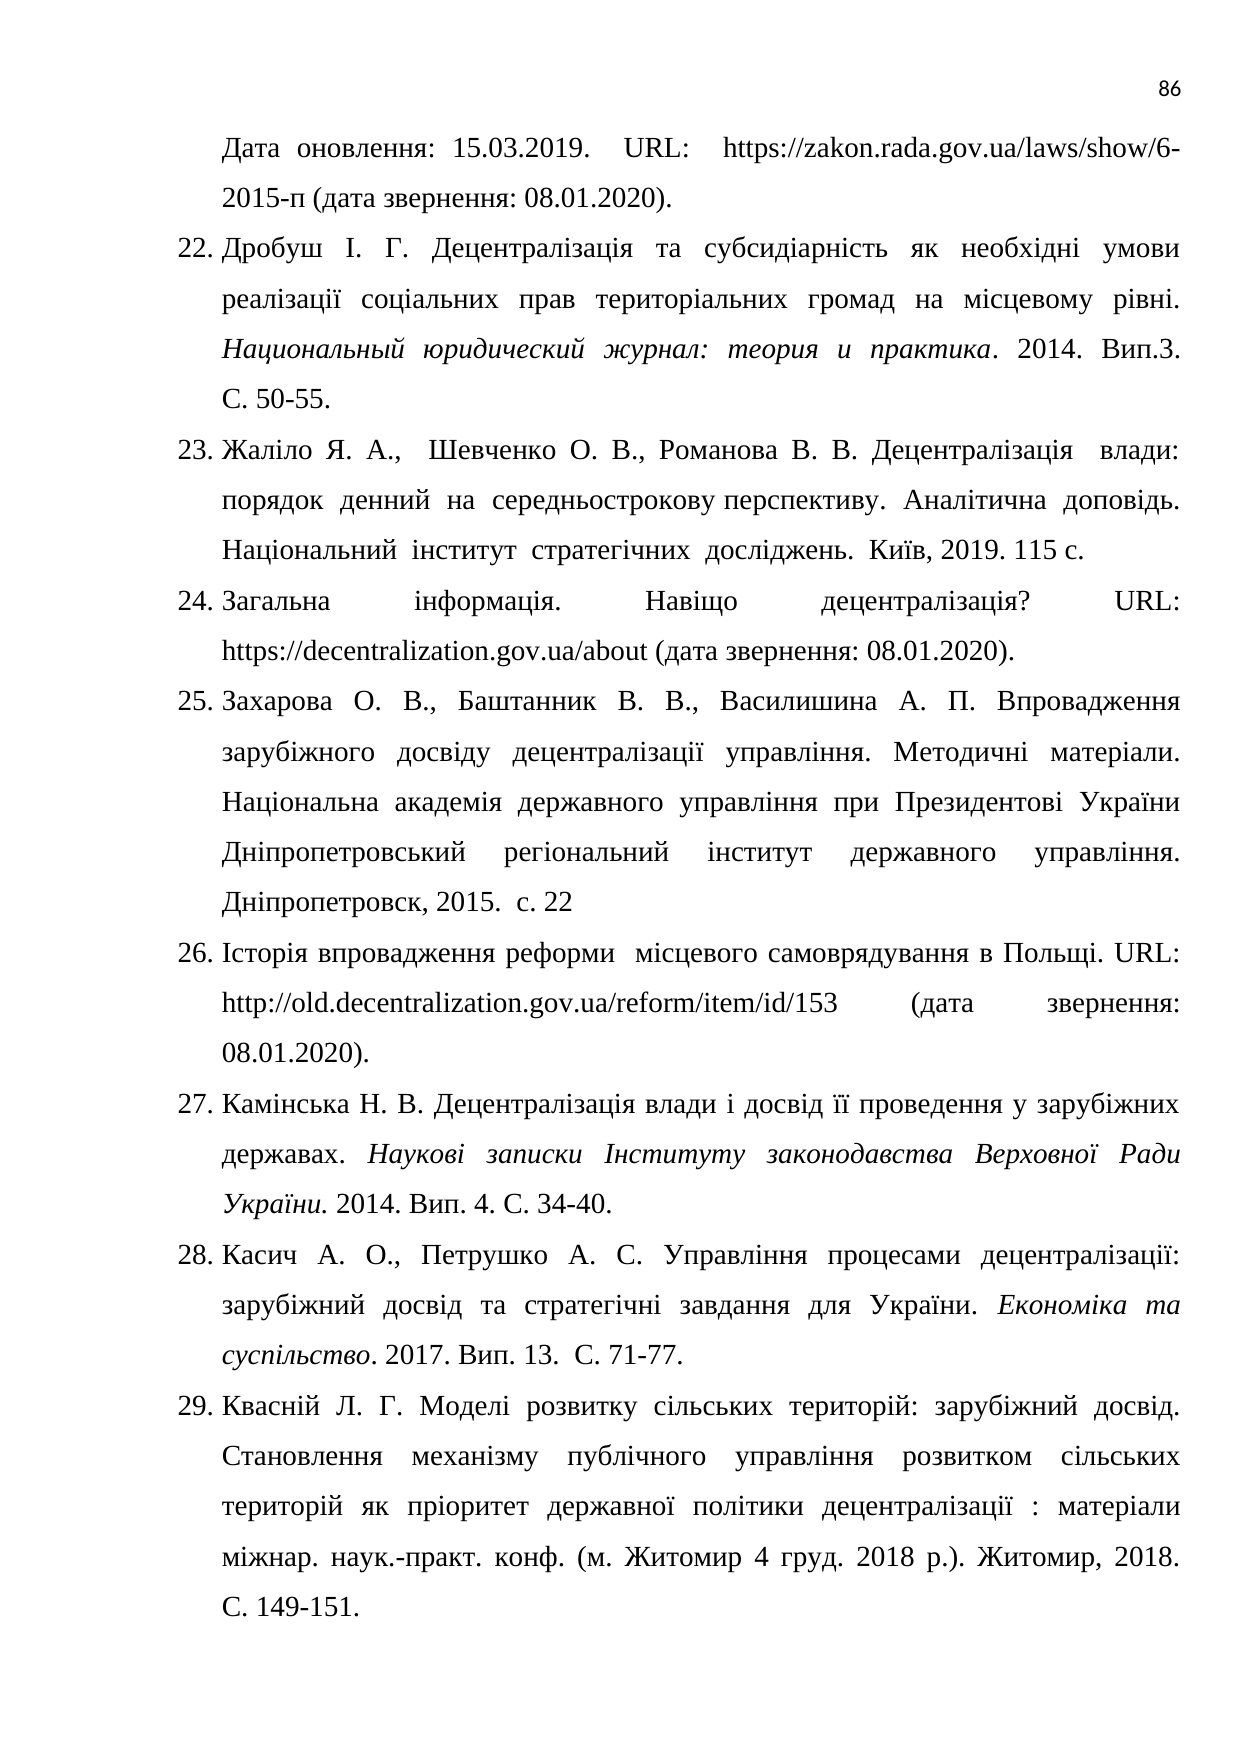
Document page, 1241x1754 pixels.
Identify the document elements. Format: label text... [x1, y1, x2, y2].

list Квасній Л. Г. Моделі розвитку сільських територій: зарубіжний досвід. Становлення механізму публічного управління розвитком сільських територій як пріоритет державної політики децентралізації : матеріали міжнар. наук.-практ. конф. (м. Житомир 4 груд. 2018 р.). Житомир, 2018. С. 149-151. [177, 1388, 1181, 1622]
list Захарова О. В., Баштанник В. В., Василишина А. П. Впровадження зарубіжного досвіду децентралізації управління. Методичні матеріали. Національна академія державного управління при Президентові України Дніпропетровський регіональний інститут державного управління. Дніпропетровск, 2015. с. 22 [177, 683, 1181, 918]
list Дробуш І. Г. Децентралізація та субсидіарність як необхідні умови реалізації соціальних прав територіальних громад на місцевому рівні. Национальный юридический журнал: теория и практика. 2014. Вип.3. С. 50-55. [177, 231, 1181, 415]
list Касич А. О., Петрушко А. С. Управління процесами децентралізації: зарубіжний досвід та стратегічні завдання для України. Економіка та суспільство. 2017. Вип. 13. С. 71-77. [177, 1237, 1181, 1371]
list Камінська Н. В. Децентралізація влади і досвід її проведення у зарубіжних державах. Наукові записки Інституту законодавства Верховної Ради України. 2014. Вип. 4. С. 34-40. [177, 1086, 1181, 1220]
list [177, 130, 1181, 214]
list Загальна інформація. Навіщо децентралізація? URL: https://decentralization.gov.ua/about (дата звернення: 08.01.2020). [177, 583, 1181, 667]
list Історія впровадження реформи місцевого самоврядування в Польщі. URL: http://old.decentralization.gov.ua/reform/item/id/153 (дата звернення: 08.01.2020). [177, 935, 1181, 1069]
list Жаліло Я. А., Шевченко О. В., Романова В. В. Децентралізація влади: порядок денний на середньострокову перспективу. Аналітична доповідь. Національний інститут стратегічних досліджень. Київ, 2019. 115 с. [177, 432, 1181, 566]
